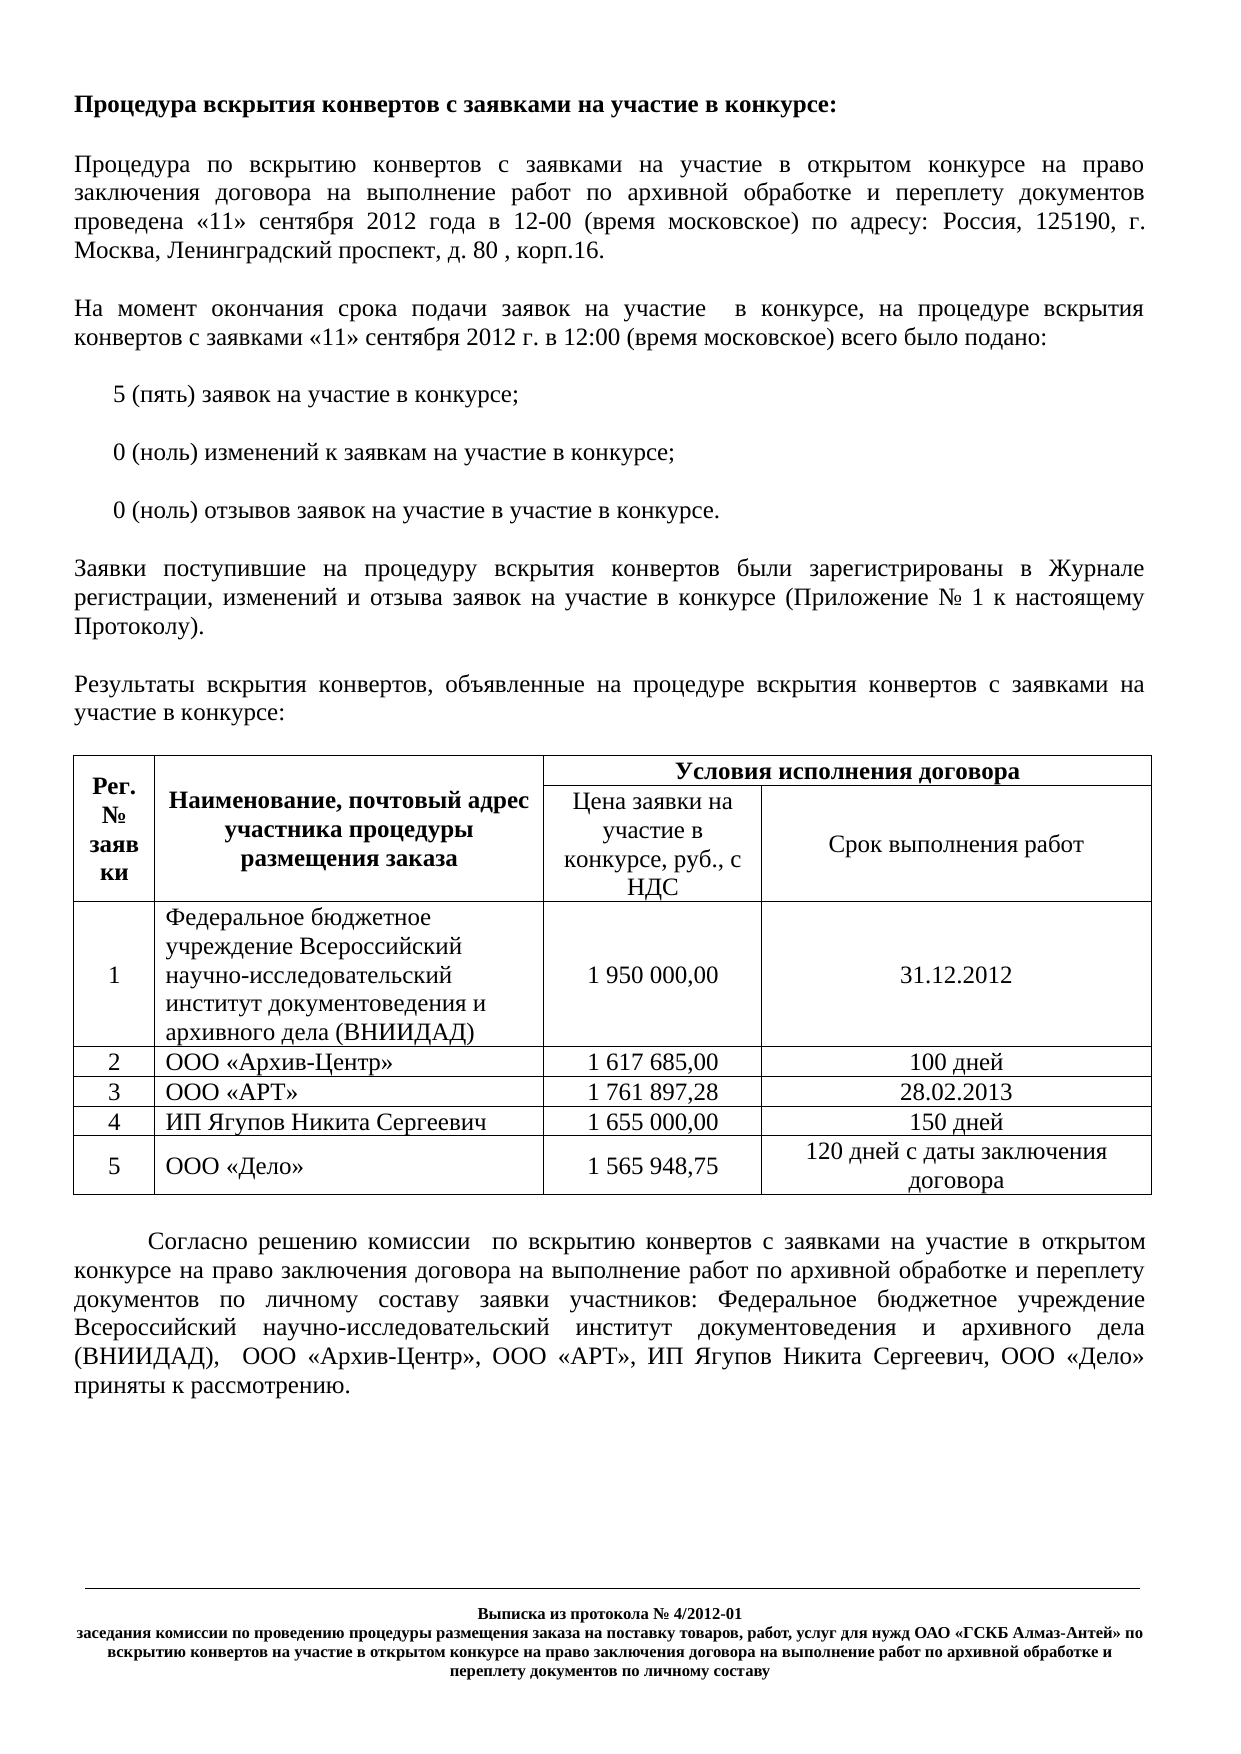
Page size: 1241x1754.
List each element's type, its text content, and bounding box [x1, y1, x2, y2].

table_cell Цена заявки на участие в конкурсе, руб., с НДС [544, 786, 761, 901]
table_header Наименование, почтовый адрес участника процедуры размещения заказа [155, 756, 543, 901]
table_cell 1 [74, 902, 154, 1046]
table_cell ООО «Дело» [155, 1136, 543, 1194]
table_cell ООО «АРТ» [155, 1077, 543, 1106]
table_cell 1 950 000,00 [544, 902, 761, 1046]
table_cell Срок выполнения работ [762, 786, 1151, 901]
table_cell 150 дней [762, 1107, 1151, 1135]
table_cell Федеральное бюджетное учреждение Всероссийский научно-исследовательский институт документоведения и архивного дела (ВНИИДАД) [155, 902, 543, 1046]
table_cell 5 [74, 1136, 154, 1194]
text 5 (пять) заявок на участие в конкурсе; [74, 379, 1146, 408]
table_header Условия исполнения договора [544, 756, 1151, 785]
table_cell 4 [74, 1107, 154, 1135]
text 0 (ноль) изменений к заявкам на участие в конкурсе; [74, 437, 1146, 466]
table_cell 1 761 897,28 [544, 1077, 761, 1106]
table_header Рег. № заявки [74, 756, 154, 901]
table_cell 1 655 000,00 [544, 1107, 761, 1135]
text 0 (ноль) отзывов заявок на участие в участие в конкурсе. [74, 495, 1146, 524]
table_cell 31.12.2012 [762, 902, 1151, 1046]
text Заявки поступившие на процедуру вскрытия конвертов были зарегистрированы в Журнале регистрации, изменений и отзыва заявок на участие в конкурсе (Приложение № 1 к настоящему Протоколу). [74, 553, 1146, 639]
text Согласно решению комиссии по вскрытию конвертов с заявками на участие в открытом конкурсе на право заключения договора на выполнение работ по архивной обработке и переплету документов по личному составу заявки участников: Федеральное бюджетное учреждение Всероссийский научно-исследовательский институт документоведения и архивного дела (ВНИИДАД), ООО «Архив-Центр», ООО «АРТ», ИП Ягупов Никита Сергеевич, ООО «Дело» приняты к рассмотрению. [74, 1226, 1146, 1399]
table_cell ООО «Архив-Центр» [155, 1047, 543, 1076]
table_cell 120 дней с даты заключения договора [762, 1136, 1151, 1194]
text На момент окончания срока подачи заявок на участие в конкурсе, на процедуре вскрытия конвертов с заявками «11» сентября . в 12:00 (время московское) всего было подано: [74, 293, 1146, 350]
table_cell 2 [74, 1047, 154, 1076]
table_cell 100 дней [762, 1047, 1151, 1076]
table_cell 1 617 685,00 [544, 1047, 761, 1076]
table_cell 3 [74, 1077, 154, 1106]
table_cell ИП Ягупов Никита Сергеевич [155, 1107, 543, 1135]
text Процедура вскрытия конвертов с заявками на участие в конкурсе: [74, 89, 1146, 117]
text Процедура по вскрытию конвертов с заявками на участие в открытом конкурсе на право заключения договора на выполнение работ по архивной обработке и переплету документов проведена «11» сентября 2012 года в 12-00 (время московское) по адресу: Россия, . Москва, Ленинградский проспект, д. 80 , корп.16. [74, 149, 1146, 264]
table_cell 1 565 948,75 [544, 1136, 761, 1194]
text Результаты вскрытия конвертов, объявленные на процедуре вскрытия конвертов с заявками на участие в конкурсе: [74, 669, 1146, 726]
table_cell 28.02.2013 [762, 1077, 1151, 1106]
